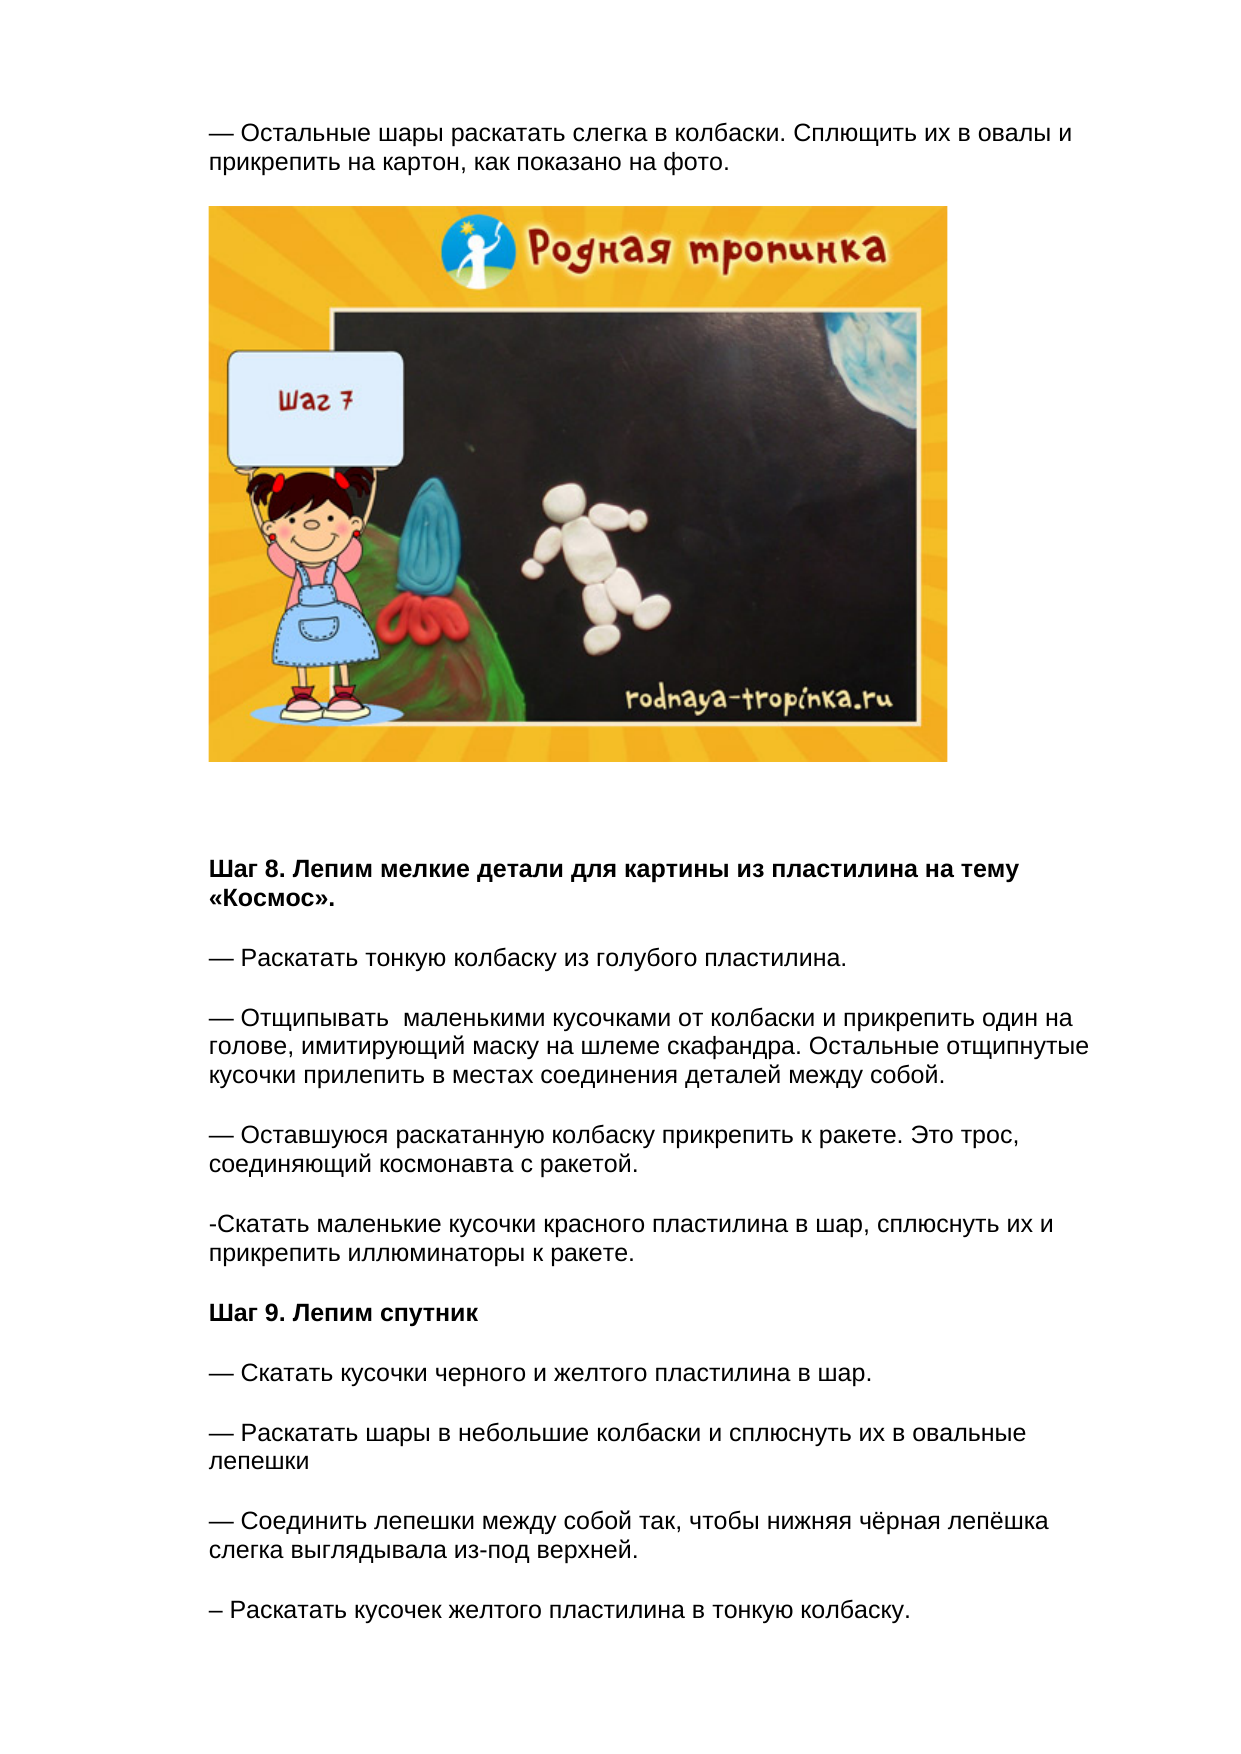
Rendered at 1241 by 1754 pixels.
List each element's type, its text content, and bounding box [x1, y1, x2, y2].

picture [208, 206, 948, 762]
text -Скатать маленькие кусочки красного пластилина в шар, сплюснуть их и прикрепить иллюминаторы к ракете. [208, 1209, 1120, 1266]
text – Раскатать кусочек желтого пластилина в тонкую колбаску. [208, 1595, 1120, 1624]
text Шаг 8. Лепим мелкие детали для картины из пластилина на тему «Космос». [208, 854, 1120, 911]
text — Соединить лепешки между собой так, чтобы нижняя чёрная лепёшка слегка выглядывала из-под верхней. [208, 1506, 1120, 1564]
text — Остальные шары раскатать слегка в колбаски. Сплющить их в овалы и прикрепить на картон, как показано на фото. [208, 118, 1120, 176]
text Шаг 9. Лепим спутник [208, 1298, 1120, 1326]
text — Скатать кусочки черного и желтого пластилина в шар. [208, 1358, 1120, 1386]
text — Отщипывать маленькими кусочками от колбаски и прикрепить один на голове, имитирующий маску на шлеме скафандра. Остальные отщипнутые кусочки прилепить в местах соединения деталей между собой. [208, 1003, 1120, 1089]
text — Раскатать шары в небольшие колбаски и сплюснуть их в овальные лепешки [208, 1418, 1120, 1475]
text — Раскатать тонкую колбаску из голубого пластилина. [208, 943, 1120, 971]
text — Оставшуюся раскатанную колбаску прикрепить к ракете. Это трос, соединяющий космонавта с ракетой. [208, 1120, 1120, 1178]
